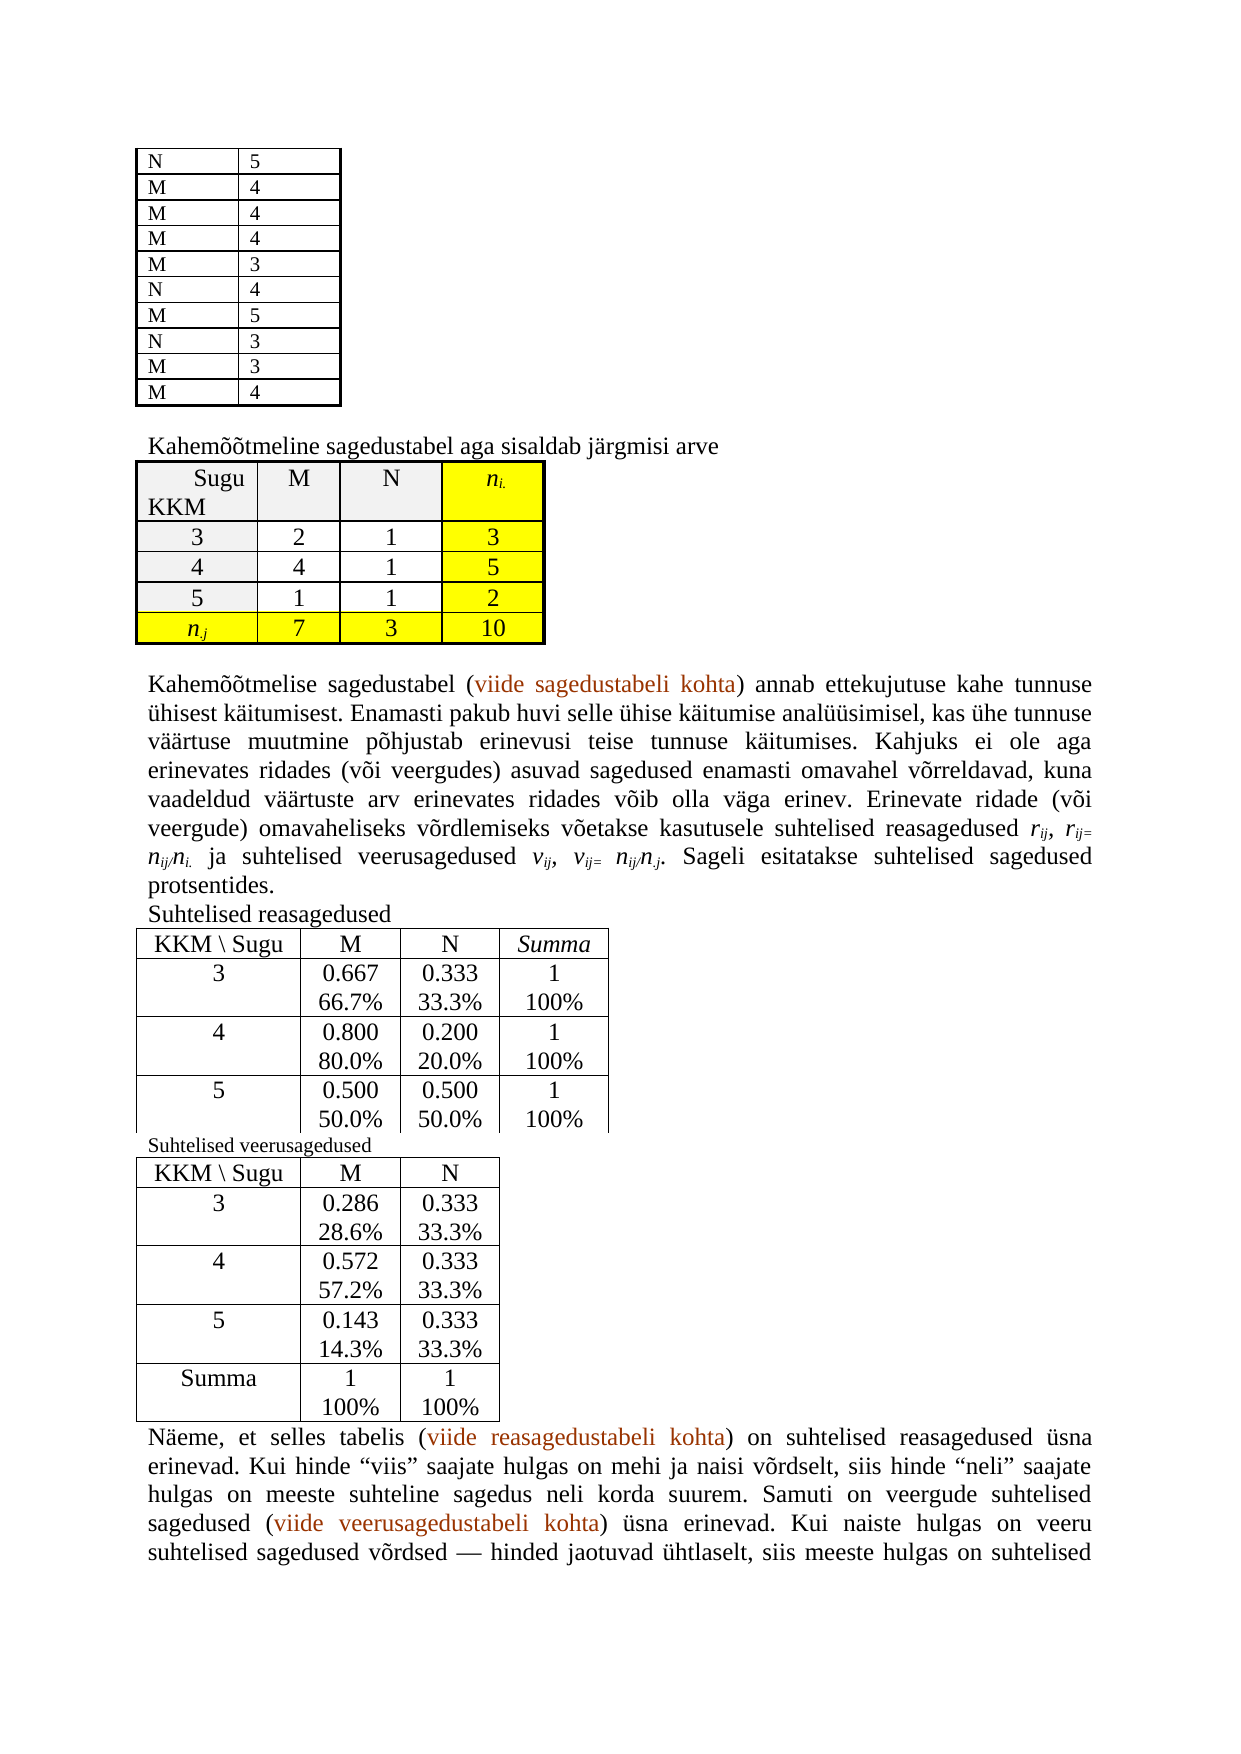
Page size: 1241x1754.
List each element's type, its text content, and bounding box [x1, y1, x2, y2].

table_header M [301, 1158, 400, 1187]
table_cell 5 [239, 303, 339, 327]
table_cell 0.333 33.3% [401, 1188, 499, 1245]
table_cell 3 [137, 1188, 300, 1245]
table_cell 0.333 33.3% [401, 959, 499, 1016]
table_cell 5 [239, 149, 339, 173]
table_cell 1 100% [500, 1017, 608, 1074]
table_cell 0.286 28.6% [301, 1188, 400, 1245]
table_cell 0.572 57.2% [301, 1246, 400, 1304]
table_cell M [138, 201, 238, 224]
table_cell M [138, 380, 238, 404]
table_cell 4 [137, 1246, 300, 1304]
table_cell M [138, 175, 238, 199]
table_cell 1 [341, 552, 441, 581]
table_cell 3 [138, 522, 257, 551]
table_cell 1 [258, 583, 339, 611]
table_header ni. [443, 463, 542, 520]
table_cell 1 100% [301, 1364, 400, 1421]
table_header N [341, 463, 441, 520]
table_cell 0.667 66.7% [301, 959, 400, 1016]
table_cell 3 [443, 522, 542, 551]
text Kahemõõtmelise sagedustabel (viide sagedustabeli kohta) annab ettekujutuse kahe tunnuse ühisest käitumisest. Enamasti pakub huvi selle ühise käitumise analüüsimisel, kas ühe tunnuse väärtuse muutmine põhjustab erinevusi teise tunnuse käitumises. Kahjuks ei ole aga erinevates ridades (või veergudes) asuvad sagedused enamasti omavahel võrreldavad, kuna vaadeldud väärtuste arv erinevates ridades võib olla väga erinev. Erinevate ridade (või veergude) omavaheliseks võrdlemiseks võetakse kasutusele suhtelised reasagedused rij, rij= nij/ni. ja suhtelised veerusagedused vij, vij= nij/n.j. Sageli esitatakse suhtelised sagedused protsentides. [148, 669, 1093, 899]
table_cell 2 [443, 583, 542, 611]
table_cell 10 [443, 613, 542, 642]
table_header M [301, 929, 400, 957]
table_cell 0.800 80.0% [301, 1017, 400, 1074]
table_header Sugu KKM [138, 463, 257, 520]
table_cell 4 [239, 226, 339, 250]
table_cell 1 [341, 522, 441, 551]
table_cell 4 [137, 1017, 300, 1074]
text Suhtelised veerusagedused [148, 1133, 1093, 1157]
table_cell N [138, 149, 238, 173]
table_cell n.j [138, 613, 257, 642]
table_cell N [138, 277, 238, 301]
table_cell 1 100% [500, 959, 608, 1016]
table_cell 4 [258, 552, 339, 581]
table_cell 5 [137, 1076, 300, 1133]
table_cell 0.333 33.3% [401, 1246, 499, 1304]
table_cell 0.500 50.0% [301, 1076, 400, 1133]
table_cell 5 [443, 552, 542, 581]
table_header Summa [500, 929, 608, 957]
table_header N [401, 1158, 499, 1187]
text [148, 1422, 1093, 1566]
table_cell N [138, 329, 238, 353]
table_header N [401, 929, 499, 957]
table_cell 3 [239, 252, 339, 276]
table_cell 3 [341, 613, 441, 642]
table_cell 4 [138, 552, 257, 581]
table_cell 1 100% [401, 1364, 499, 1421]
table_cell M [138, 354, 238, 378]
table_header KKM \ Sugu [137, 1158, 300, 1187]
table_cell 4 [239, 380, 339, 404]
table_cell 3 [137, 959, 300, 1016]
table_cell 4 [239, 175, 339, 199]
table_cell 4 [239, 277, 339, 301]
table_cell 5 [138, 583, 257, 611]
table_cell 1 100% [500, 1076, 608, 1133]
table_header M [258, 463, 339, 520]
table_cell Summa [137, 1364, 300, 1421]
table_cell 3 [239, 354, 339, 378]
text Suhtelised reasagedused [148, 899, 1093, 928]
table_cell 4 [239, 201, 339, 224]
table_cell 2 [258, 522, 339, 551]
table_cell 5 [137, 1305, 300, 1362]
table_cell 0.333 33.3% [401, 1305, 499, 1362]
table_cell M [138, 252, 238, 276]
table_cell 1 [341, 583, 441, 611]
table_cell M [138, 303, 238, 327]
table_cell 0.500 50.0% [401, 1076, 499, 1133]
table_cell 0.143 14.3% [301, 1305, 400, 1362]
table_cell 7 [258, 613, 339, 642]
text Kahemõõtmeline sagedustabel aga sisaldab järgmisi arve [148, 431, 1093, 460]
table_cell 0.200 20.0% [401, 1017, 499, 1074]
table_header KKM \ Sugu [137, 929, 300, 957]
table_cell M [138, 226, 238, 250]
table_cell 3 [239, 329, 339, 353]
